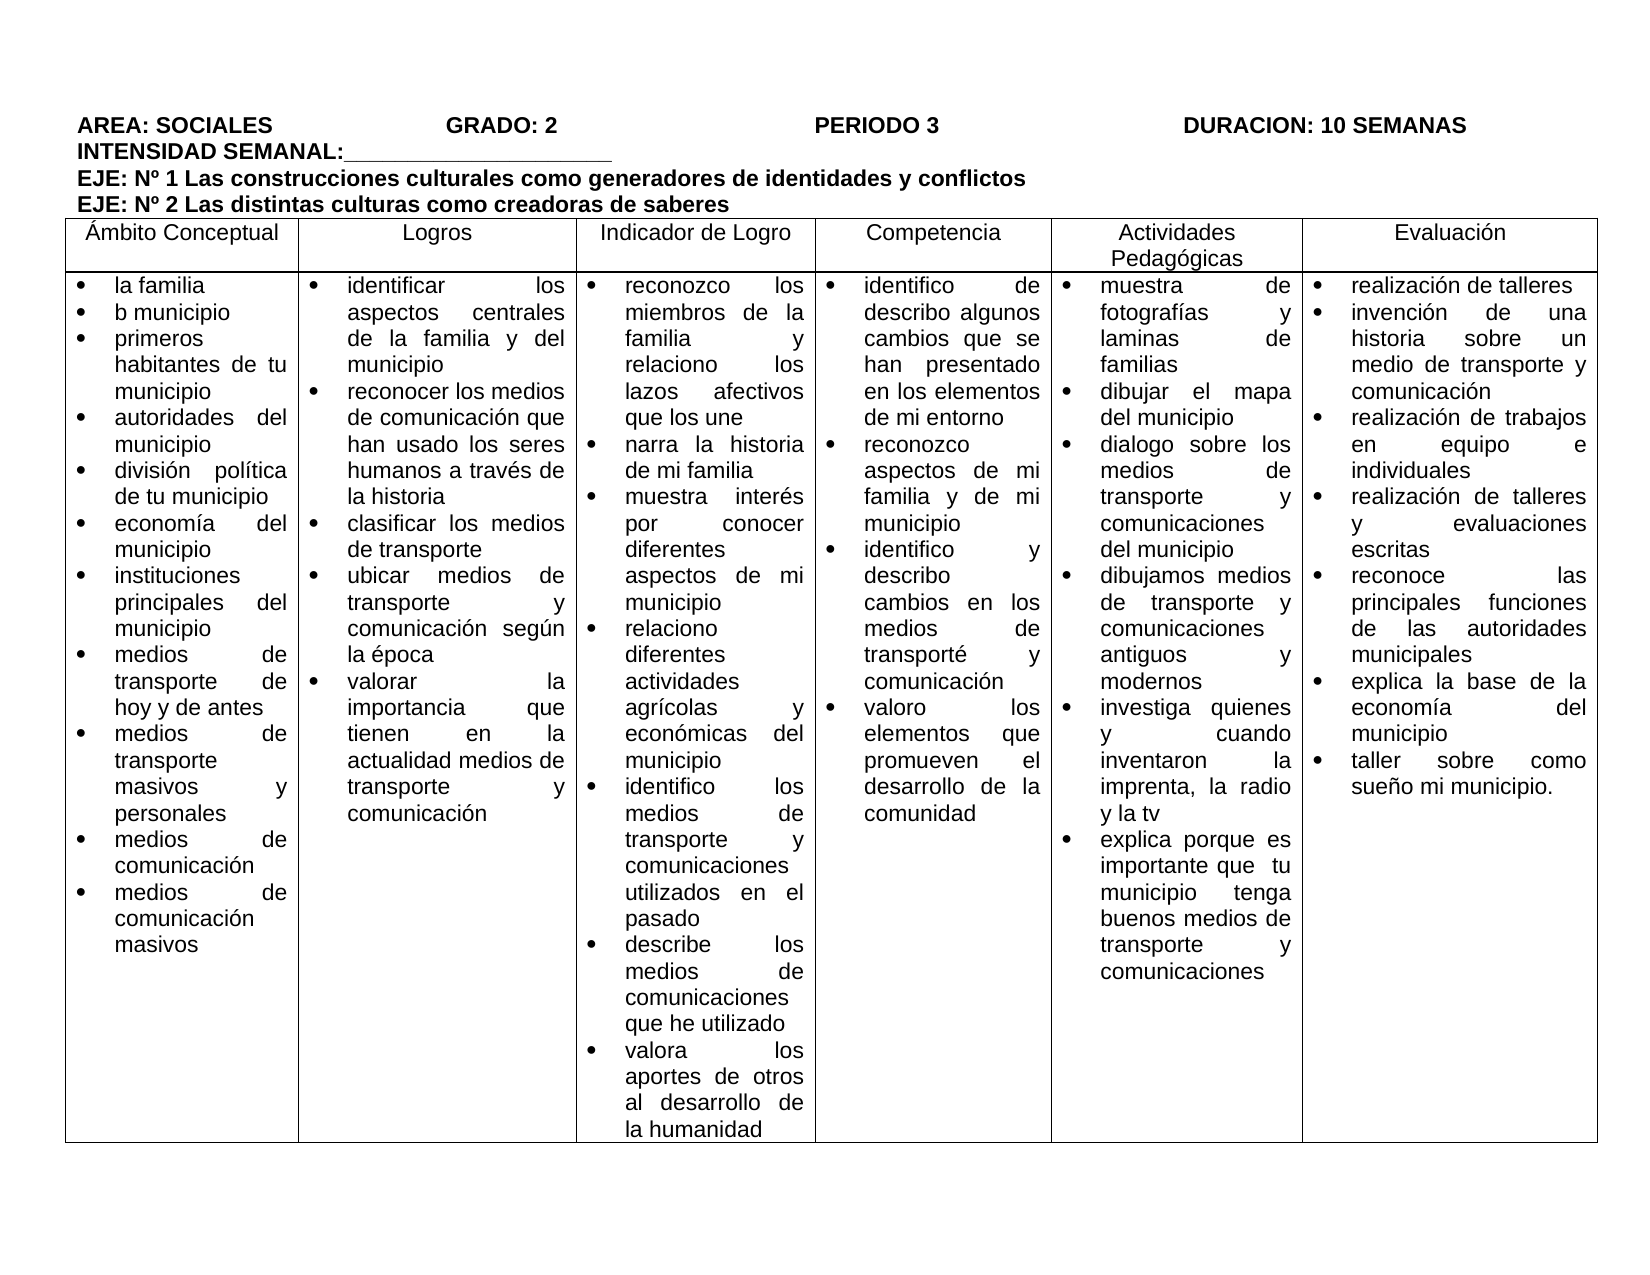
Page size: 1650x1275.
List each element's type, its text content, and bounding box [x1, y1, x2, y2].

table_header Competencia [816, 219, 1051, 271]
text AREA: SOCIALES GRADO: 2 PERIODO 3 DURACION: 10 SEMANAS [77, 112, 1514, 138]
table_header Logros [299, 219, 576, 271]
table_header Ámbito Conceptual [66, 219, 298, 271]
text EJE: Nº 2 Las distintas culturas como creadoras de saberes [77, 191, 1514, 218]
table_cell realización de talleres invención de una historia sobre un medio de transporte y comunicación realización de trabajos en equipo e individuales realización de talleres y evaluaciones escritas reconoce las principales funciones de las autoridades municipales explica la base de la economía del municipio taller sobre como sueño mi municipio. [1303, 273, 1597, 1142]
table_cell la familia b municipio primeros habitantes de tu municipio autoridades del municipio división política de tu municipio economía del municipio instituciones principales del municipio medios de transporte de hoy y de antes medios de transporte masivos y personales medios de comunicación medios de comunicación masivos [66, 273, 298, 1142]
table_cell identifico de describo algunos cambios que se han presentado en los elementos de mi entorno reconozco aspectos de mi familia y de mi municipio identifico y describo cambios en los medios de transporté y comunicación valoro los elementos que promueven el desarrollo de la comunidad [816, 273, 1051, 1142]
table_cell reconozco los miembros de la familia y relaciono los lazos afectivos que los une narra la historia de mi familia muestra interés por conocer diferentes aspectos de mi municipio relaciono diferentes actividades agrícolas y económicas del municipio identifico los medios de transporte y comunicaciones utilizados en el pasado describe los medios de comunicaciones que he utilizado valora los aportes de otros al desarrollo de la humanidad [577, 273, 815, 1142]
table_header Actividades Pedagógicas [1052, 219, 1302, 271]
table_cell identificar los aspectos centrales de la familia y del municipio reconocer los medios de comunicación que han usado los seres humanos a través de la historia clasificar los medios de transporte ubicar medios de transporte y comunicación según la época valorar la importancia que tienen en la actualidad medios de transporte y comunicación [299, 273, 576, 1142]
text INTENSIDAD SEMANAL:_____________________ [77, 138, 1514, 165]
table_header Indicador de Logro [577, 219, 815, 271]
table_cell muestra de fotografías y laminas de familias dibujar el mapa del municipio dialogo sobre los medios de transporte y comunicaciones del municipio dibujamos medios de transporte y comunicaciones antiguos y modernos investiga quienes y cuando inventaron la imprenta, la radio y la tv explica porque es importante que tu municipio tenga buenos medios de transporte y comunicaciones [1052, 273, 1302, 1142]
table_header Evaluación [1303, 219, 1597, 271]
text EJE: Nº 1 Las construcciones culturales como generadores de identidades y conflictos [77, 165, 1514, 191]
